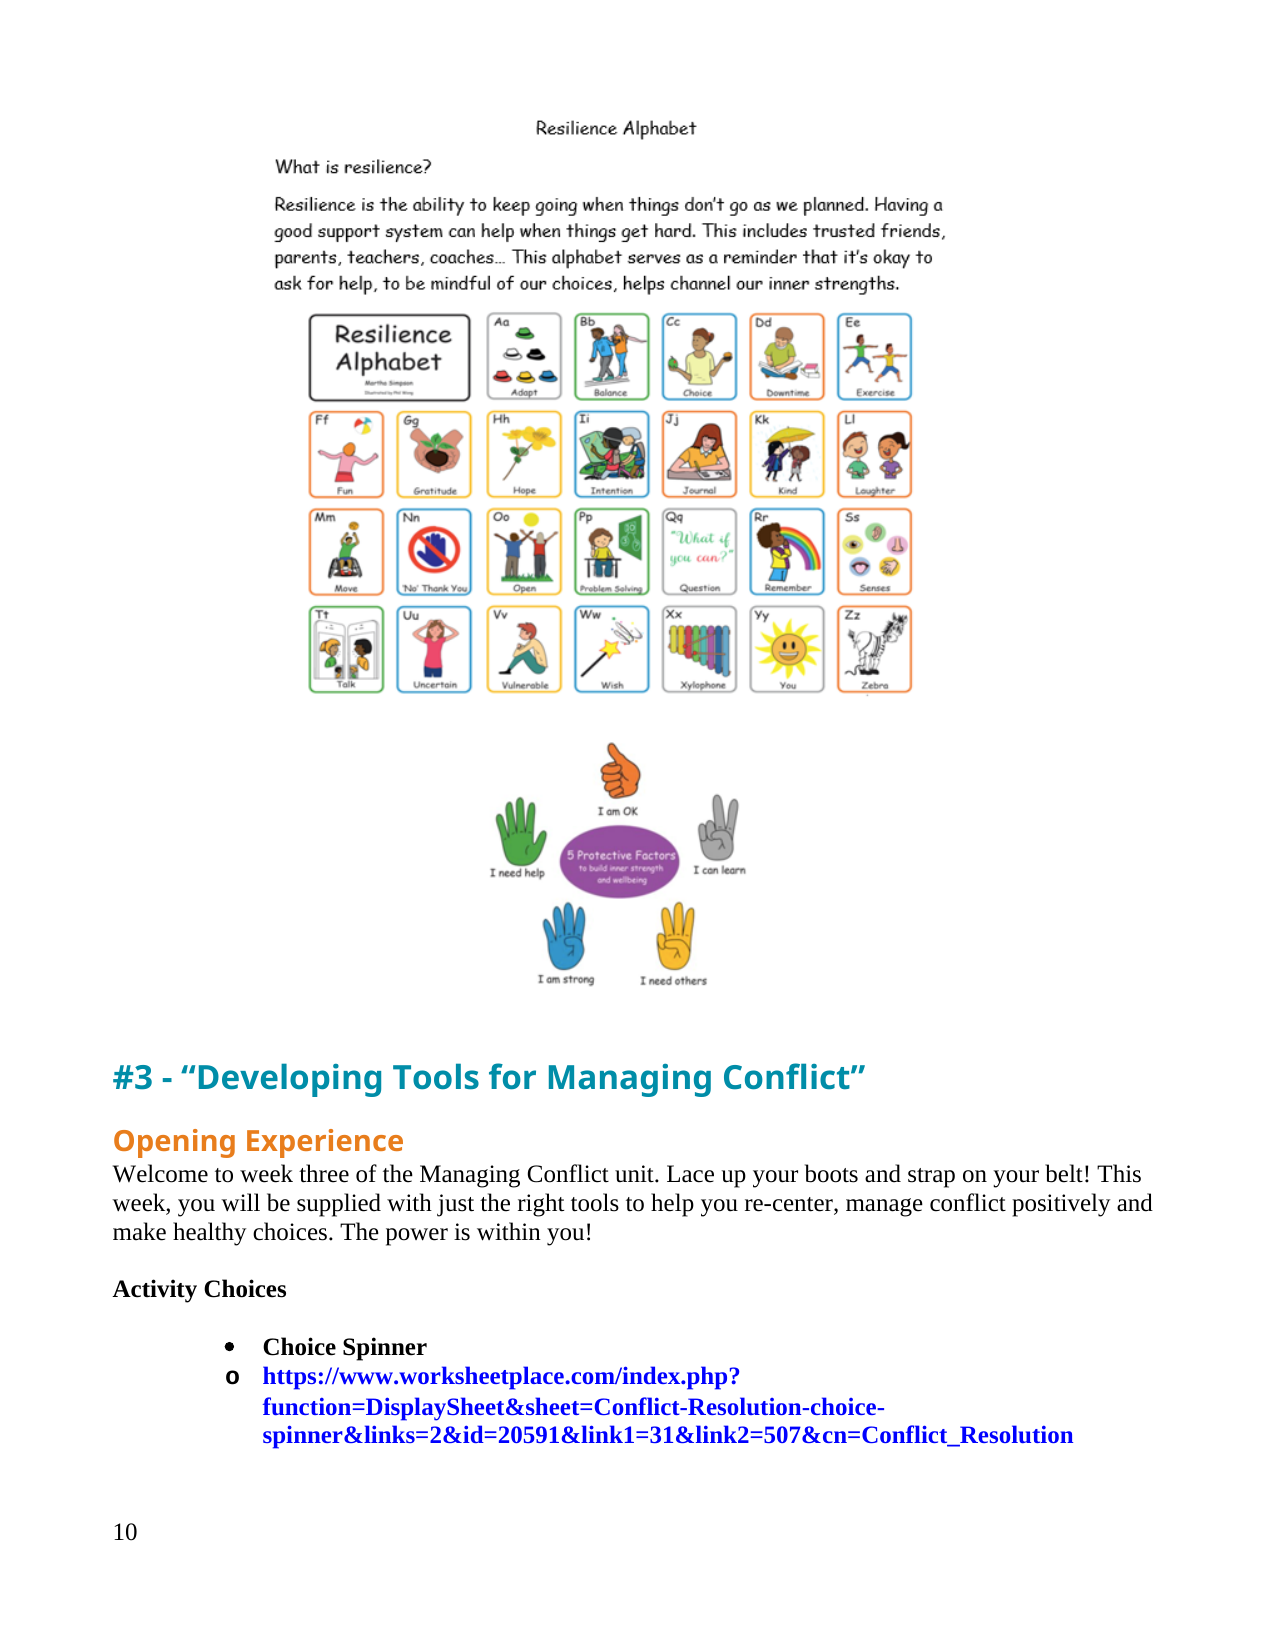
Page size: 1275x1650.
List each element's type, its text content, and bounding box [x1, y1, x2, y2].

subtitle #3 - “Developing Tools for Managing Conflict” [112, 1053, 1162, 1099]
text Welcome to week three of the Managing Conflict unit. Lace up your boots and strap on your belt! This week, you will be supplied with just the right tools to help you re-center, manage conflict positively and make healthy choices. The power is within you! [112, 1159, 1162, 1246]
list Choice Spinner [225, 1332, 1162, 1361]
subtitle Opening Experience [112, 1120, 1162, 1159]
picture [187, 57, 1035, 1004]
list https://www.worksheetplace.com/index.php?function=DisplaySheet&sheet=Conflict-Resolution-choice-spinner&links=2&id=20591&link1=31&link2=507&cn=Conflict_Resolution [225, 1361, 1162, 1449]
text Activity Choices [112, 1274, 1162, 1303]
